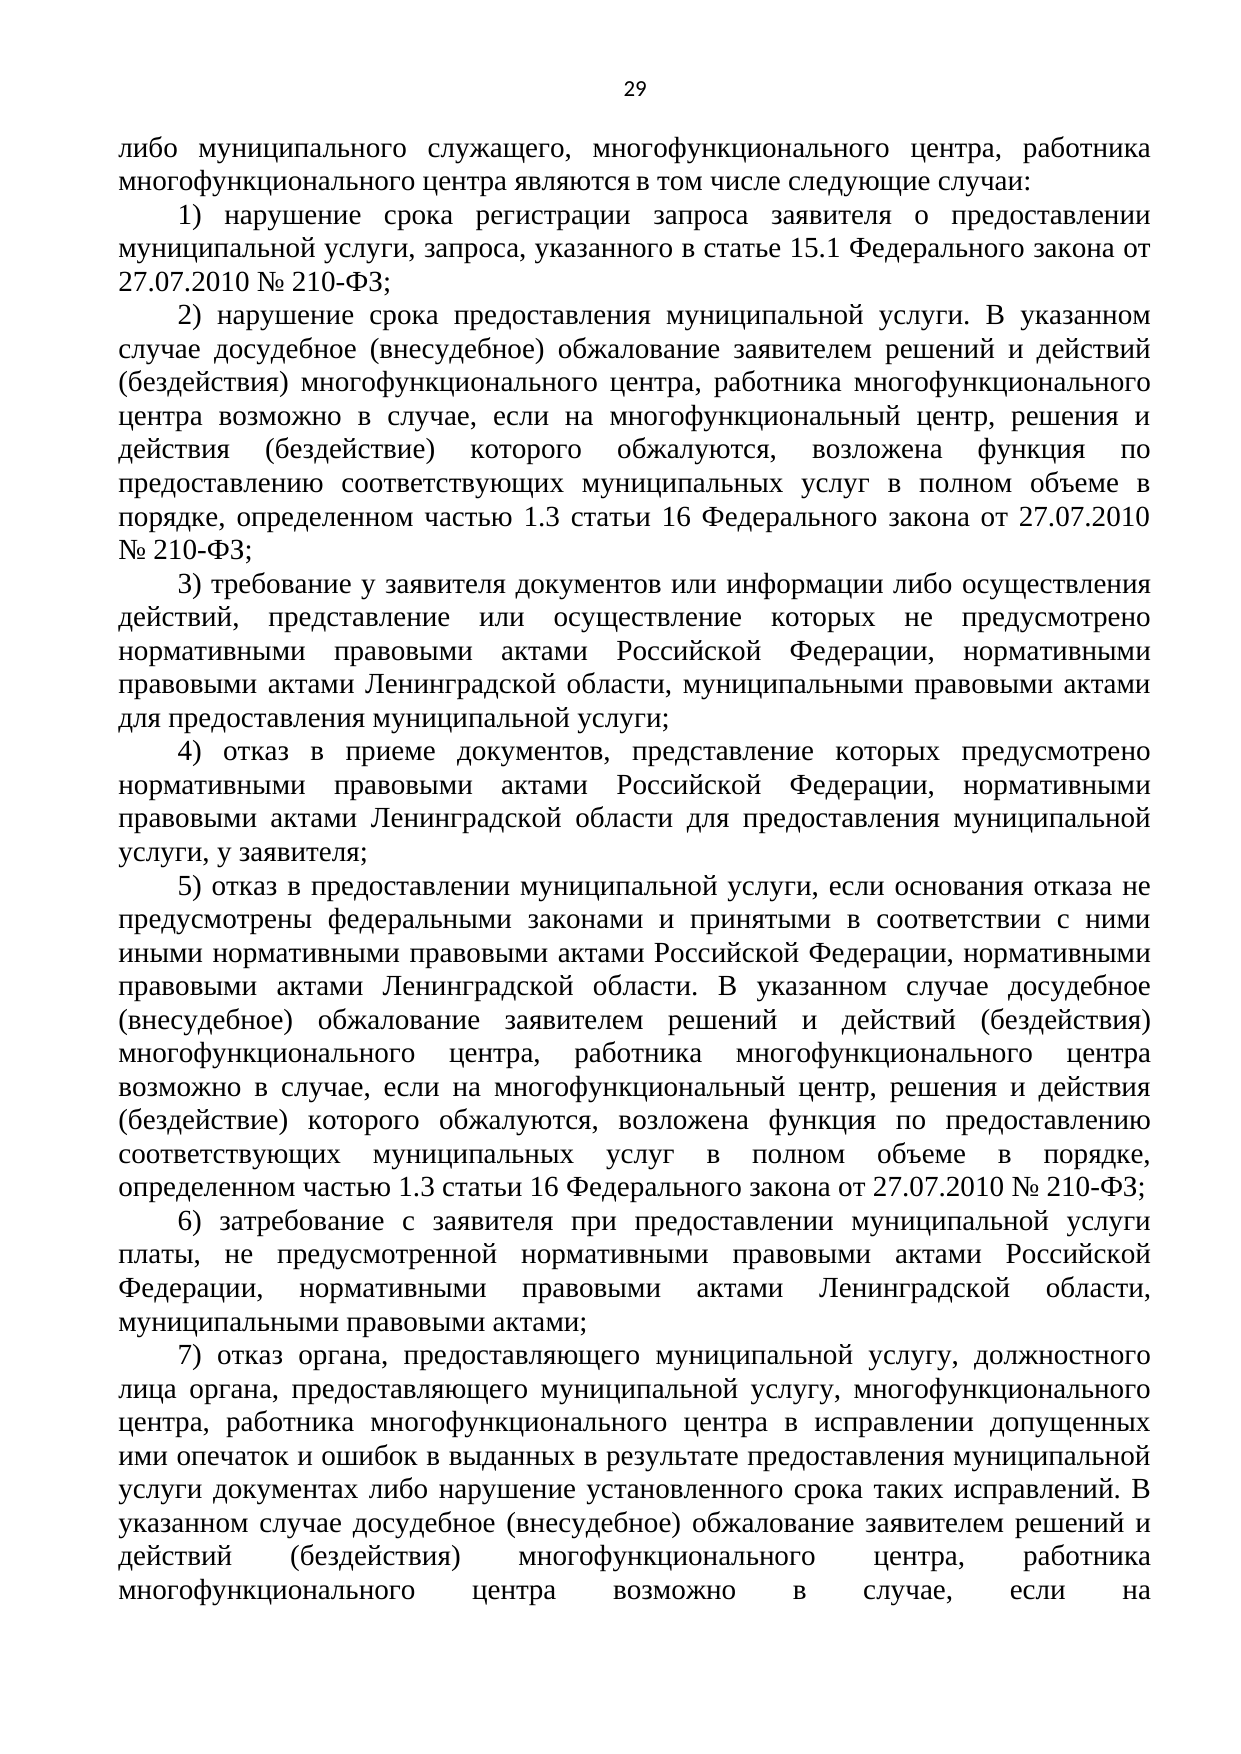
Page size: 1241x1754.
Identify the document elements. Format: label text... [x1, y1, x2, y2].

text 4) отказ в приеме документов, представление которых предусмотрено нормативными правовыми актами Российской Федерации, нормативными правовыми актами Ленинградской области для предоставления муниципальной услуги, у заявителя; [118, 733, 1152, 868]
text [118, 1337, 1152, 1606]
text 2) нарушение срока предоставления муниципальной услуги. В указанном случае досудебное (внесудебное) обжалование заявителем решений и действий (бездействия) многофункционального центра, работника многофункционального центра возможно в случае, если на многофункциональный центр, решения и действия (бездействие) которого обжалуются, возложена функция по предоставлению соответствующих муниципальных услуг в полном объеме в порядке, определенном частью 1.3 статьи 16 Федерального закона от 27.07.2010 № 210-ФЗ; [118, 297, 1152, 566]
text 1) нарушение срока регистрации запроса заявителя о предоставлении муниципальной услуги, запроса, указанного в статье 15.1 Федерального закона от 27.07.2010 № 210-ФЗ; [118, 197, 1152, 297]
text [118, 130, 1152, 197]
text 6) затребование с заявителя при предоставлении муниципальной услуги платы, не предусмотренной нормативными правовыми актами Российской Федерации, нормативными правовыми актами Ленинградской области, муниципальными правовыми актами; [118, 1203, 1152, 1337]
text 5) отказ в предоставлении муниципальной услуги, если основания отказа не предусмотрены федеральными законами и принятыми в соответствии с ними иными нормативными правовыми актами Российской Федерации, нормативными правовыми актами Ленинградской области. В указанном случае досудебное (внесудебное) обжалование заявителем решений и действий (бездействия) многофункционального центра, работника многофункционального центра возможно в случае, если на многофункциональный центр, решения и действия (бездействие) которого обжалуются, возложена функция по предоставлению соответствующих муниципальных услуг в полном объеме в порядке, определенном частью 1.3 статьи 16 Федерального закона от 27.07.2010 № 210-ФЗ; [118, 868, 1152, 1203]
text 3) требование у заявителя документов или информации либо осуществления действий, представление или осуществление которых не предусмотрено нормативными правовыми актами Российской Федерации, нормативными правовыми актами Ленинградской области, муниципальными правовыми актами для предоставления муниципальной услуги; [118, 566, 1152, 733]
